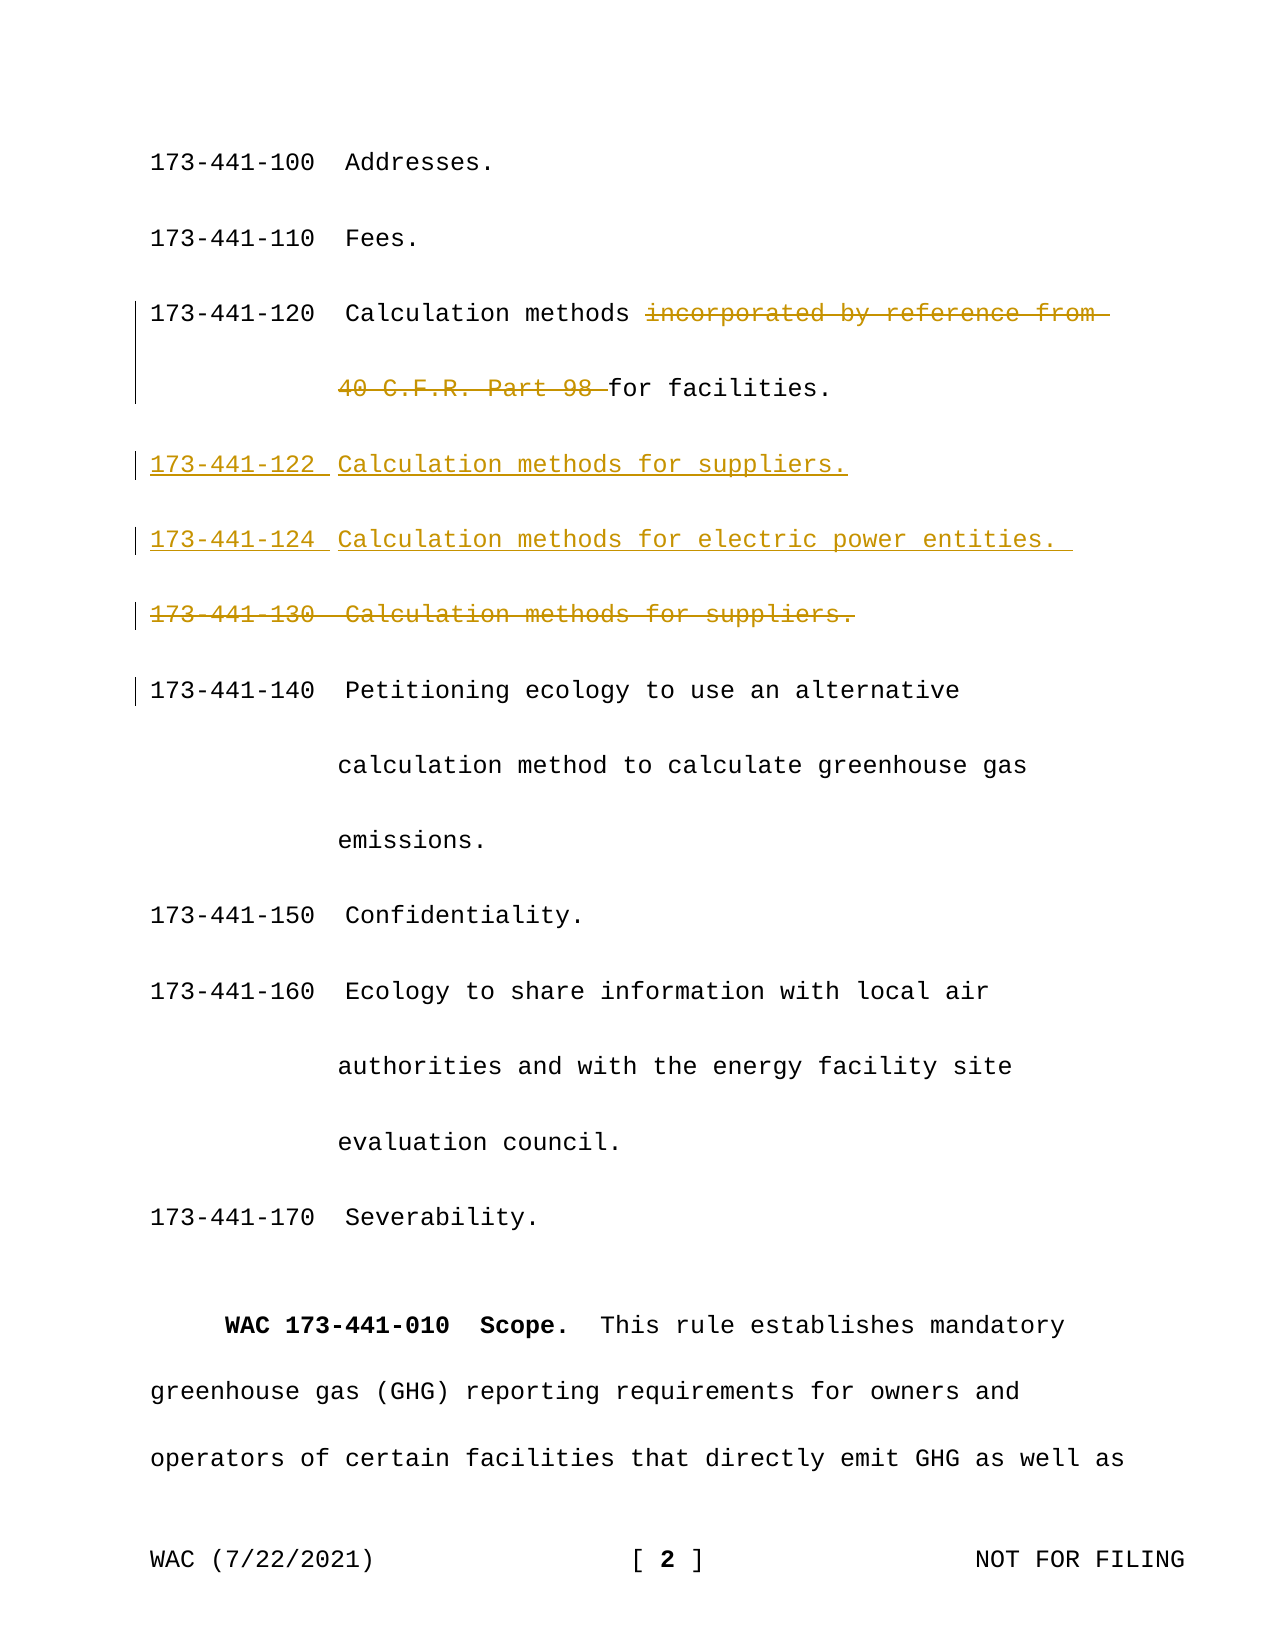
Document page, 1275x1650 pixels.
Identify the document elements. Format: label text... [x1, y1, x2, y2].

text 173-441-110 Fees. [150, 225, 1125, 254]
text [150, 1280, 1125, 1480]
text 173-441-150 Confidentiality. [150, 903, 1125, 931]
text 173-441-160 Ecology to share information with local air authorities and with the energy facility site evaluation council. [150, 978, 1125, 1157]
text 173-441-170 Severability. [150, 1204, 1125, 1233]
text 173-441-140 Petitioning ecology to use an alternative calculation method to calculate greenhouse gas emissions. [150, 677, 1125, 856]
text 173-441-100 Addresses. [150, 150, 1125, 178]
text 173-441-120 Calculation methods for facilities. [150, 301, 1125, 404]
